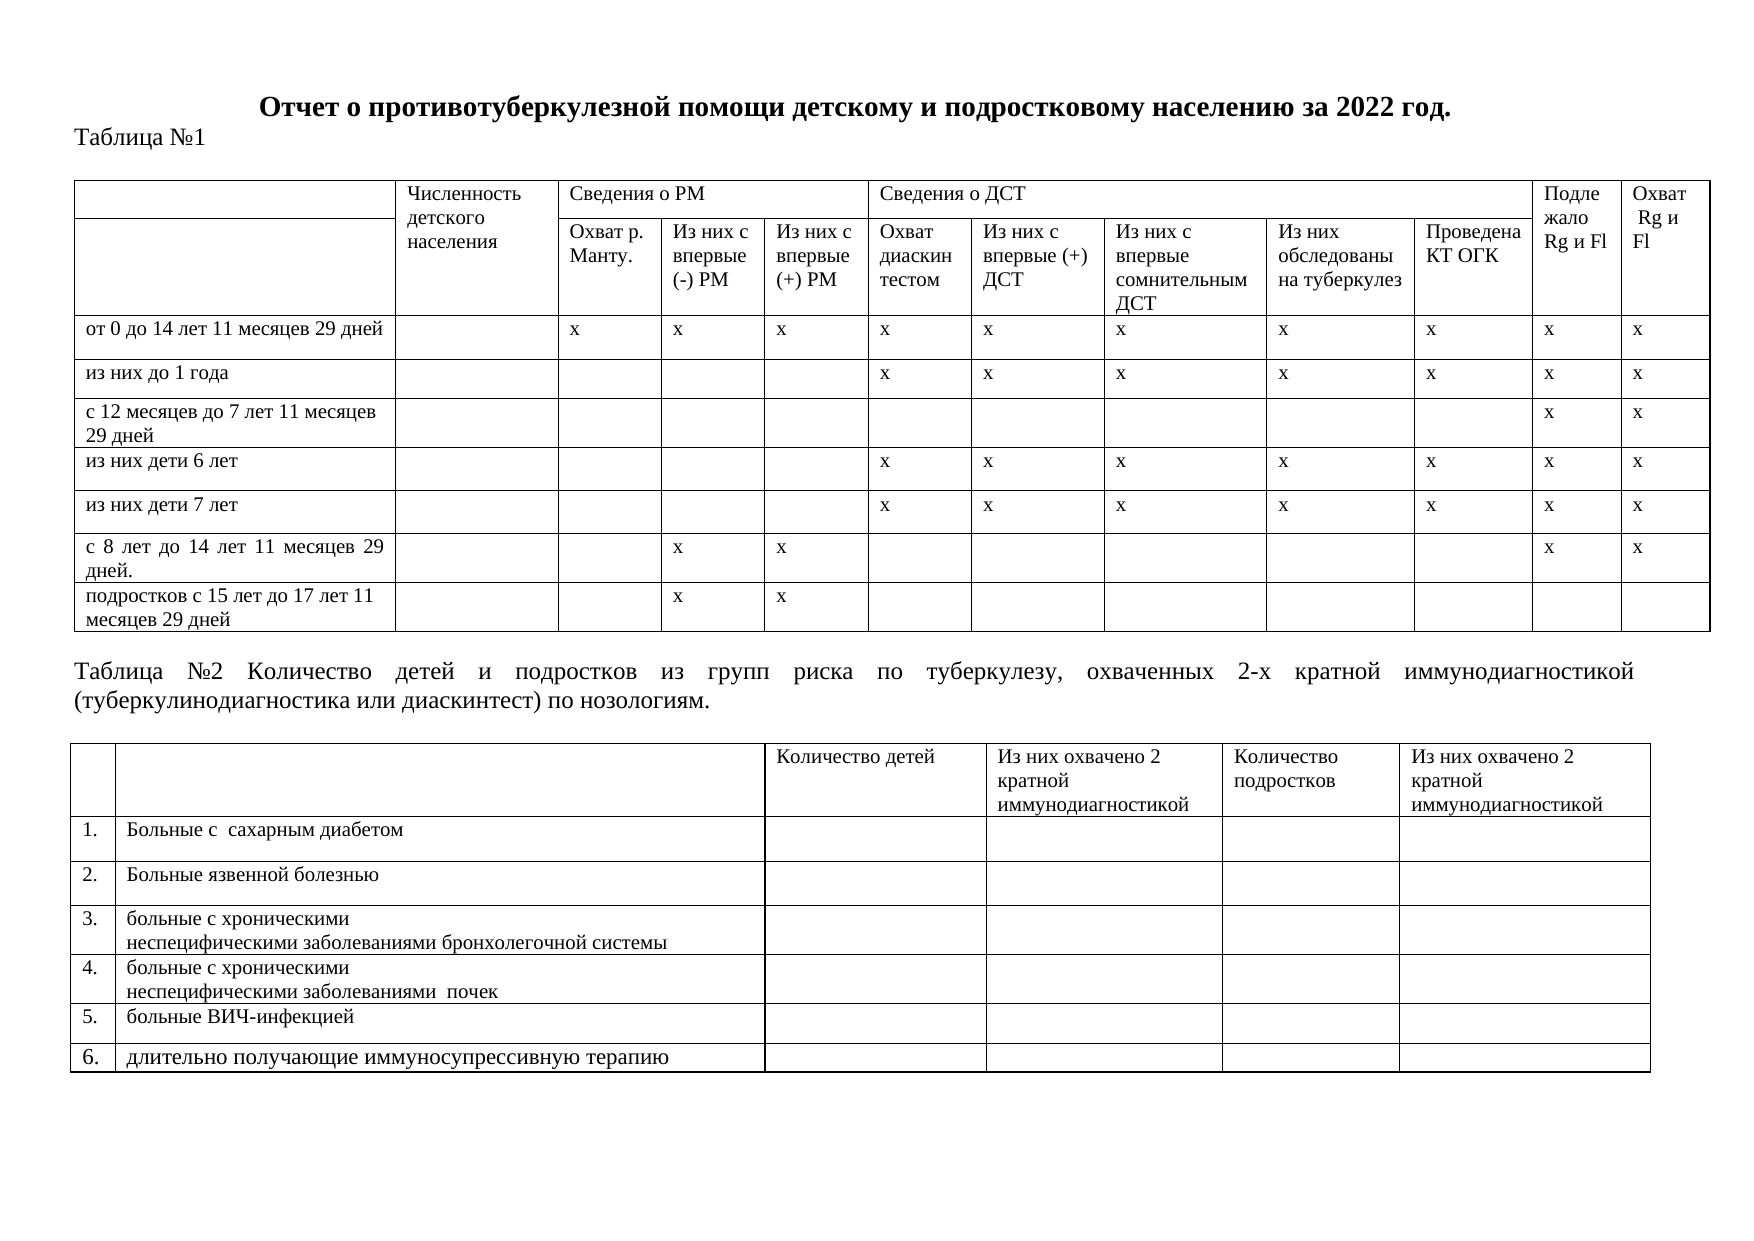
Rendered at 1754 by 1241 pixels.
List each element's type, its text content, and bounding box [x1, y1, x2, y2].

table_cell [1267, 534, 1414, 582]
table_cell Охват р. Манту. [559, 219, 661, 315]
table_cell х [1622, 399, 1709, 447]
table_cell подростков с 15 лет до 17 лет 11 месяцев 29 дней [75, 583, 395, 631]
table_cell [559, 448, 661, 490]
table_cell [1223, 817, 1399, 861]
table_cell [396, 534, 558, 582]
table_cell х [1105, 360, 1266, 398]
table_cell больные ВИЧ-инфекцией [116, 1004, 764, 1042]
table_cell х [1533, 534, 1621, 582]
table_cell 1. [71, 817, 115, 861]
table_header Из них охвачено 2 кратной иммунодиагностикой [1400, 744, 1650, 816]
table_cell 5. [71, 1004, 115, 1042]
table_cell [1267, 583, 1414, 631]
table_cell х [972, 316, 1104, 359]
table_cell из них дети 7 лет [75, 491, 395, 533]
table_cell [396, 316, 558, 359]
table_header Сведения о ДСТ [869, 181, 1532, 217]
table_cell х [1415, 360, 1532, 398]
table_cell [869, 534, 971, 582]
table_cell х [1622, 448, 1709, 490]
table_cell [662, 399, 764, 447]
table_cell [1400, 1044, 1650, 1071]
table_cell [396, 583, 558, 631]
table_cell х [1105, 491, 1266, 533]
table_cell [1415, 399, 1532, 447]
table_cell [662, 491, 764, 533]
table_cell х [1622, 360, 1709, 398]
table_cell [1400, 817, 1650, 861]
table_cell [765, 448, 868, 490]
table_cell [1533, 583, 1621, 631]
table_cell [766, 817, 986, 861]
table_header Из них охвачено 2 кратной иммунодиагностикой [987, 744, 1222, 816]
text Таблица №1 [74, 122, 1636, 151]
table_cell больные с хроническими неспецифическими заболеваниями почек [116, 955, 764, 1003]
table_cell [972, 534, 1104, 582]
table_cell [766, 955, 986, 1003]
table_cell х [662, 534, 764, 582]
table_cell х [972, 491, 1104, 533]
table_cell х [1622, 491, 1709, 533]
table_header Численность детского населения [396, 181, 558, 315]
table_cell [116, 1044, 764, 1071]
table_cell х [765, 316, 868, 359]
table_cell [766, 1044, 986, 1071]
table_cell [869, 583, 971, 631]
table_cell х [1533, 448, 1621, 490]
table_cell [972, 399, 1104, 447]
table_cell [1105, 583, 1266, 631]
table_cell Из них с впервые (+) ДСТ [972, 219, 1104, 315]
table_cell от 0 до 14 лет 11 месяцев 29 дней [75, 316, 395, 359]
table_cell [869, 399, 971, 447]
table_cell [1400, 862, 1650, 905]
table_cell х [1267, 316, 1414, 359]
table_cell [766, 906, 986, 954]
table_header Количество детей [766, 744, 986, 816]
table_cell х [869, 448, 971, 490]
table_cell х [662, 583, 764, 631]
table_cell х [972, 448, 1104, 490]
table_cell [559, 399, 661, 447]
table_cell х [869, 316, 971, 359]
table_cell х [1533, 399, 1621, 447]
table_cell [559, 583, 661, 631]
table_cell [987, 1004, 1222, 1042]
table_cell [987, 955, 1222, 1003]
table_cell х [1622, 534, 1709, 582]
table_cell с 8 лет до 14 лет 11 месяцев 29 дней. [75, 534, 395, 582]
table_cell с 12 месяцев до 7 лет 11 месяцев 29 дней [75, 399, 395, 447]
table_cell [987, 862, 1222, 905]
table_cell х [1267, 360, 1414, 398]
table_header Количество подростков [1223, 744, 1399, 816]
table_cell х [1622, 316, 1709, 359]
table_cell Из них обследованы на туберкулез [1267, 219, 1414, 315]
table_cell [75, 219, 395, 315]
table_header [71, 744, 115, 816]
table_header [75, 181, 395, 217]
table_cell х [765, 534, 868, 582]
table_cell х [1533, 360, 1621, 398]
table_cell [1105, 399, 1266, 447]
table_cell 3. [71, 906, 115, 954]
table_cell [765, 491, 868, 533]
table_cell х [869, 360, 971, 398]
table_cell [662, 360, 764, 398]
table_cell [766, 862, 986, 905]
table_cell х [1415, 491, 1532, 533]
table_cell [662, 448, 764, 490]
table_cell х [1533, 316, 1621, 359]
table_cell из них до 1 года [75, 360, 395, 398]
table_cell [1223, 955, 1399, 1003]
table_cell [1105, 534, 1266, 582]
table_cell [765, 360, 868, 398]
table_header Охват Rg и Fl [1622, 181, 1709, 315]
table_cell Больные с сахарным диабетом [116, 817, 764, 861]
table_cell Из них с впервые (-) РМ [662, 219, 764, 315]
table_cell х [765, 583, 868, 631]
table_cell 2. [71, 862, 115, 905]
table_cell [765, 399, 868, 447]
table_cell Больные язвенной болезнью [116, 862, 764, 905]
table_cell х [972, 360, 1104, 398]
subtitle Отчет о противотуберкулезной помощи детскому и подростковому населению за 2022 год. [74, 89, 1636, 122]
table_cell больные с хроническими неспецифическими заболеваниями бронхолегочной системы [116, 906, 764, 954]
table_cell х [869, 491, 971, 533]
table_cell [1223, 906, 1399, 954]
table_cell [1267, 399, 1414, 447]
table_cell [559, 491, 661, 533]
table_cell х [1415, 448, 1532, 490]
table_cell Из них с впервые (+) РМ [765, 219, 868, 315]
table_cell х [559, 316, 661, 359]
table_cell [766, 1004, 986, 1042]
table_cell [987, 817, 1222, 861]
table_cell [1415, 583, 1532, 631]
table_cell [396, 448, 558, 490]
table_cell х [1105, 316, 1266, 359]
table_header [116, 744, 764, 816]
table_cell [1400, 955, 1650, 1003]
table_cell [396, 360, 558, 398]
table_header Подлежало Rg и Fl [1533, 181, 1621, 315]
table_cell [1415, 534, 1532, 582]
text Таблица №2 Количество детей и подростков из групп риска по туберкулезу, охваченных 2-х кратной иммунодиагностикой (туберкулинодиагностика или диаскинтест) по нозологиям. [74, 656, 1636, 714]
table_cell х [1267, 491, 1414, 533]
table_cell Охват диаскинтестом [869, 219, 971, 315]
table_cell х [1105, 448, 1266, 490]
table_cell [1223, 1004, 1399, 1042]
table_cell 6. [71, 1044, 115, 1071]
table_cell х [662, 316, 764, 359]
table_cell [972, 583, 1104, 631]
table_cell [396, 399, 558, 447]
table_cell [1223, 862, 1399, 905]
table_cell Из них с впервые сомнительным ДСТ [1105, 219, 1266, 315]
table_cell [396, 491, 558, 533]
table_cell [1223, 1044, 1399, 1071]
table_cell х [1415, 316, 1532, 359]
table_cell [987, 906, 1222, 954]
table_cell Проведена КТ ОГК [1415, 219, 1532, 315]
table_cell [987, 1044, 1222, 1071]
table_cell [559, 534, 661, 582]
table_cell [1400, 906, 1650, 954]
table_cell из них дети 6 лет [75, 448, 395, 490]
table_header Сведения о РМ [559, 181, 868, 217]
table_cell [559, 360, 661, 398]
table_cell [1400, 1004, 1650, 1042]
table_cell х [1267, 448, 1414, 490]
table_cell х [1533, 491, 1621, 533]
table_cell 4. [71, 955, 115, 1003]
table_cell [1622, 583, 1709, 631]
